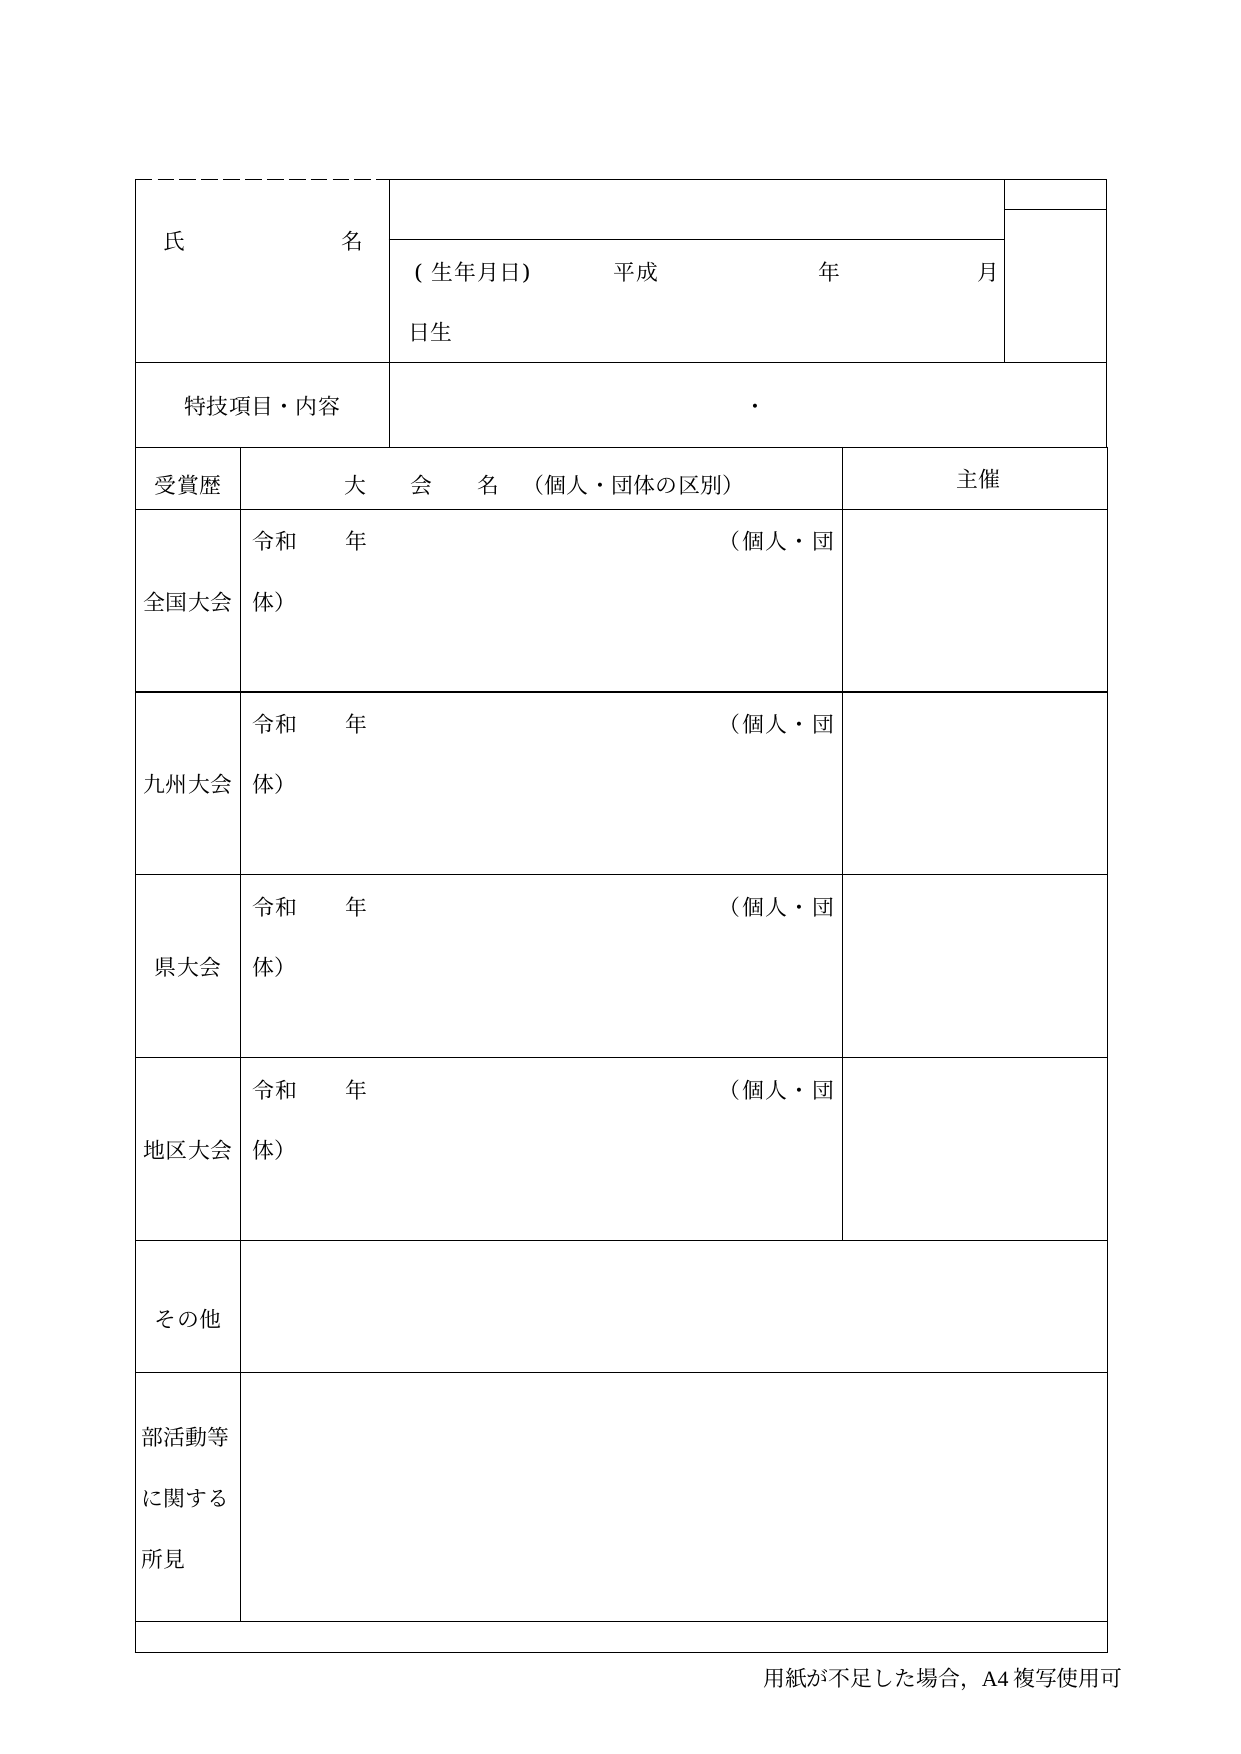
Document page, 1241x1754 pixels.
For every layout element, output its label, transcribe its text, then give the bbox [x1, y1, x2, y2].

table_cell 地区大会 [136, 1058, 240, 1240]
table_cell 性別 [1005, 180, 1106, 209]
table_cell [390, 180, 1004, 239]
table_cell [136, 1622, 1107, 1652]
table_cell 主催 [843, 448, 1107, 508]
table_cell その他 [136, 1241, 240, 1372]
table_cell [843, 1058, 1107, 1240]
table_cell 令和 年 （個人・団体） [241, 1058, 842, 1240]
table_cell 大 会 名 （個人・団体の区別） [241, 448, 842, 508]
table_cell [843, 693, 1107, 874]
table_cell [843, 510, 1107, 691]
table_cell 受賞歴 [136, 448, 240, 508]
table_cell 特技項目・内容 [136, 363, 389, 447]
table_cell 令和 年 （個人・団体） [241, 693, 842, 874]
table_cell 氏 名 [136, 179, 389, 362]
table_cell 令和 年 （個人・団体） [241, 875, 842, 1057]
table_cell [241, 1373, 1107, 1621]
table_cell [241, 1241, 1107, 1372]
table_cell 令和 年 （個人・団体） [241, 510, 842, 691]
table_cell 全国大会 [136, 510, 240, 691]
table_cell (生年月日) 平成 年 月 日生 [390, 240, 1004, 362]
table_cell [843, 875, 1107, 1057]
table_cell ・ [390, 363, 1106, 447]
table_cell 九州大会 [136, 693, 240, 874]
table_cell 県大会 [136, 875, 240, 1057]
table_cell 部活動等 に関する 所見 [136, 1373, 240, 1621]
table_cell [1005, 210, 1106, 362]
